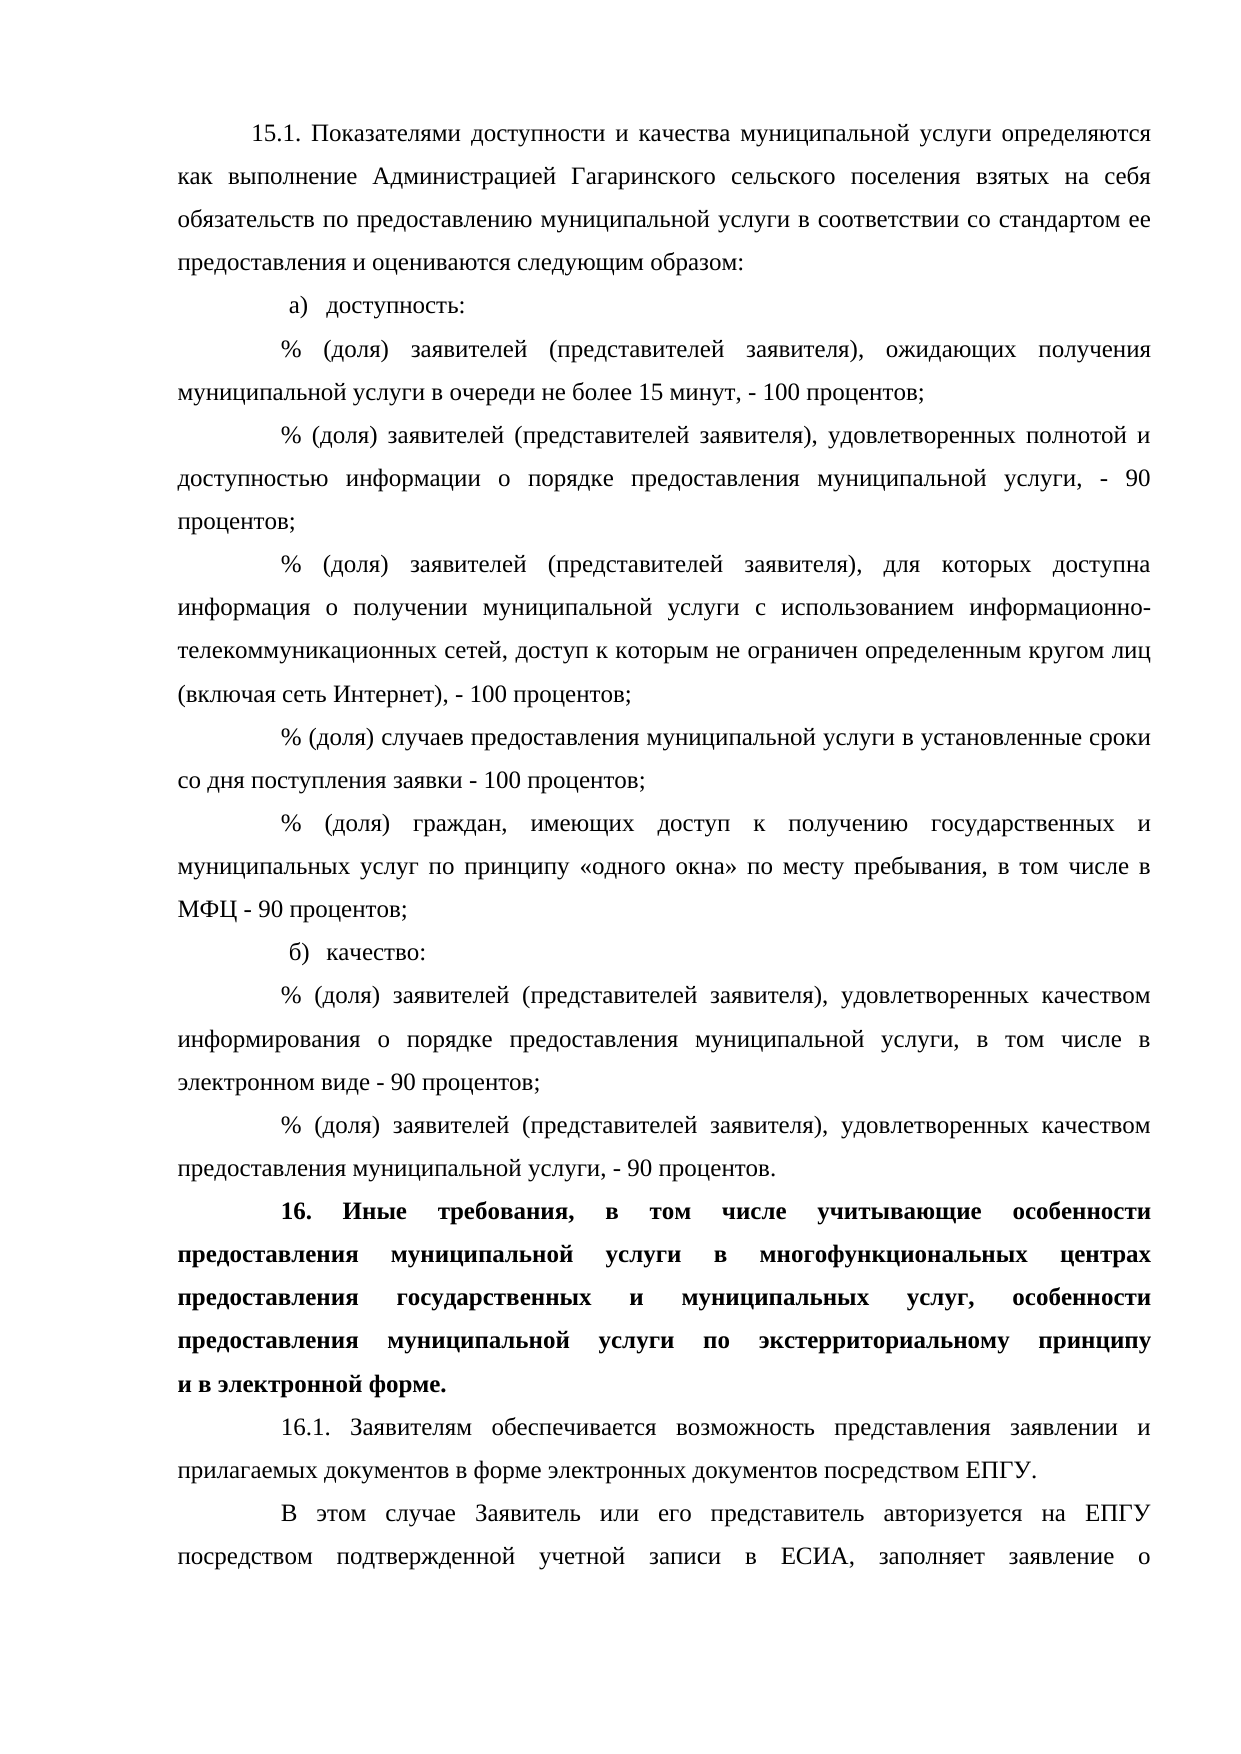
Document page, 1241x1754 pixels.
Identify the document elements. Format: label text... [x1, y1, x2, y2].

text % (доля) заявителей (представителей заявителя), удовлетворенных полнотой и доступностью информации о порядке предоставления муниципальной услуги, - 90 процентов; [177, 420, 1152, 535]
list доступность: [288, 291, 1152, 319]
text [177, 1498, 1152, 1570]
text 15.1. Показателями доступности и качества муниципальной услуги определяются как выполнение Администрацией Гагаринского сельского поселения взятых на себя обязательств по предоставлению муниципальной услуги в соответствии со стандартом ее предоставления и оцениваются следующим образом: [177, 118, 1152, 276]
text % (доля) граждан, имеющих доступ к получению государственных и муниципальных услуг по принципу «одного окна» по месту пребывания, в том числе в МФЦ - 90 процентов; [177, 808, 1152, 923]
text % (доля) заявителей (представителей заявителя), удовлетворенных качеством информирования о порядке предоставления муниципальной услуги, в том числе в электронном виде - 90 процентов; [177, 981, 1152, 1096]
text % (доля) заявителей (представителей заявителя), ожидающих получения муниципальной услуги в очереди не более 15 минут, - 100 процентов; [177, 334, 1152, 406]
list качество: [288, 937, 1152, 966]
text 16.1. Заявителям обеспечивается возможность представления заявлении и прилагаемых документов в форме электронных документов посредством ЕПГУ. [177, 1412, 1152, 1484]
text 16. Иные требования, в том числе учитывающие особенности предоставления муниципальной услуги в многофункциональных центрах предоставления государственных и муниципальных услуг, особенности предоставления муниципальной услуги по экстерриториальному принципу и в электронной форме. [177, 1196, 1152, 1397]
text % (доля) заявителей (представителей заявителя), удовлетворенных качеством предоставления муниципальной услуги, - 90 процентов. [177, 1110, 1152, 1182]
text % (доля) случаев предоставления муниципальной услуги в установленные сроки со дня поступления заявки - 100 процентов; [177, 722, 1152, 794]
text % (доля) заявителей (представителей заявителя), для которых доступна информация о получении муниципальной услуги с использованием информационно-телекоммуникационных сетей, доступ к которым не ограничен определенным кругом лиц (включая сеть Интернет), - 100 процентов; [177, 549, 1152, 707]
